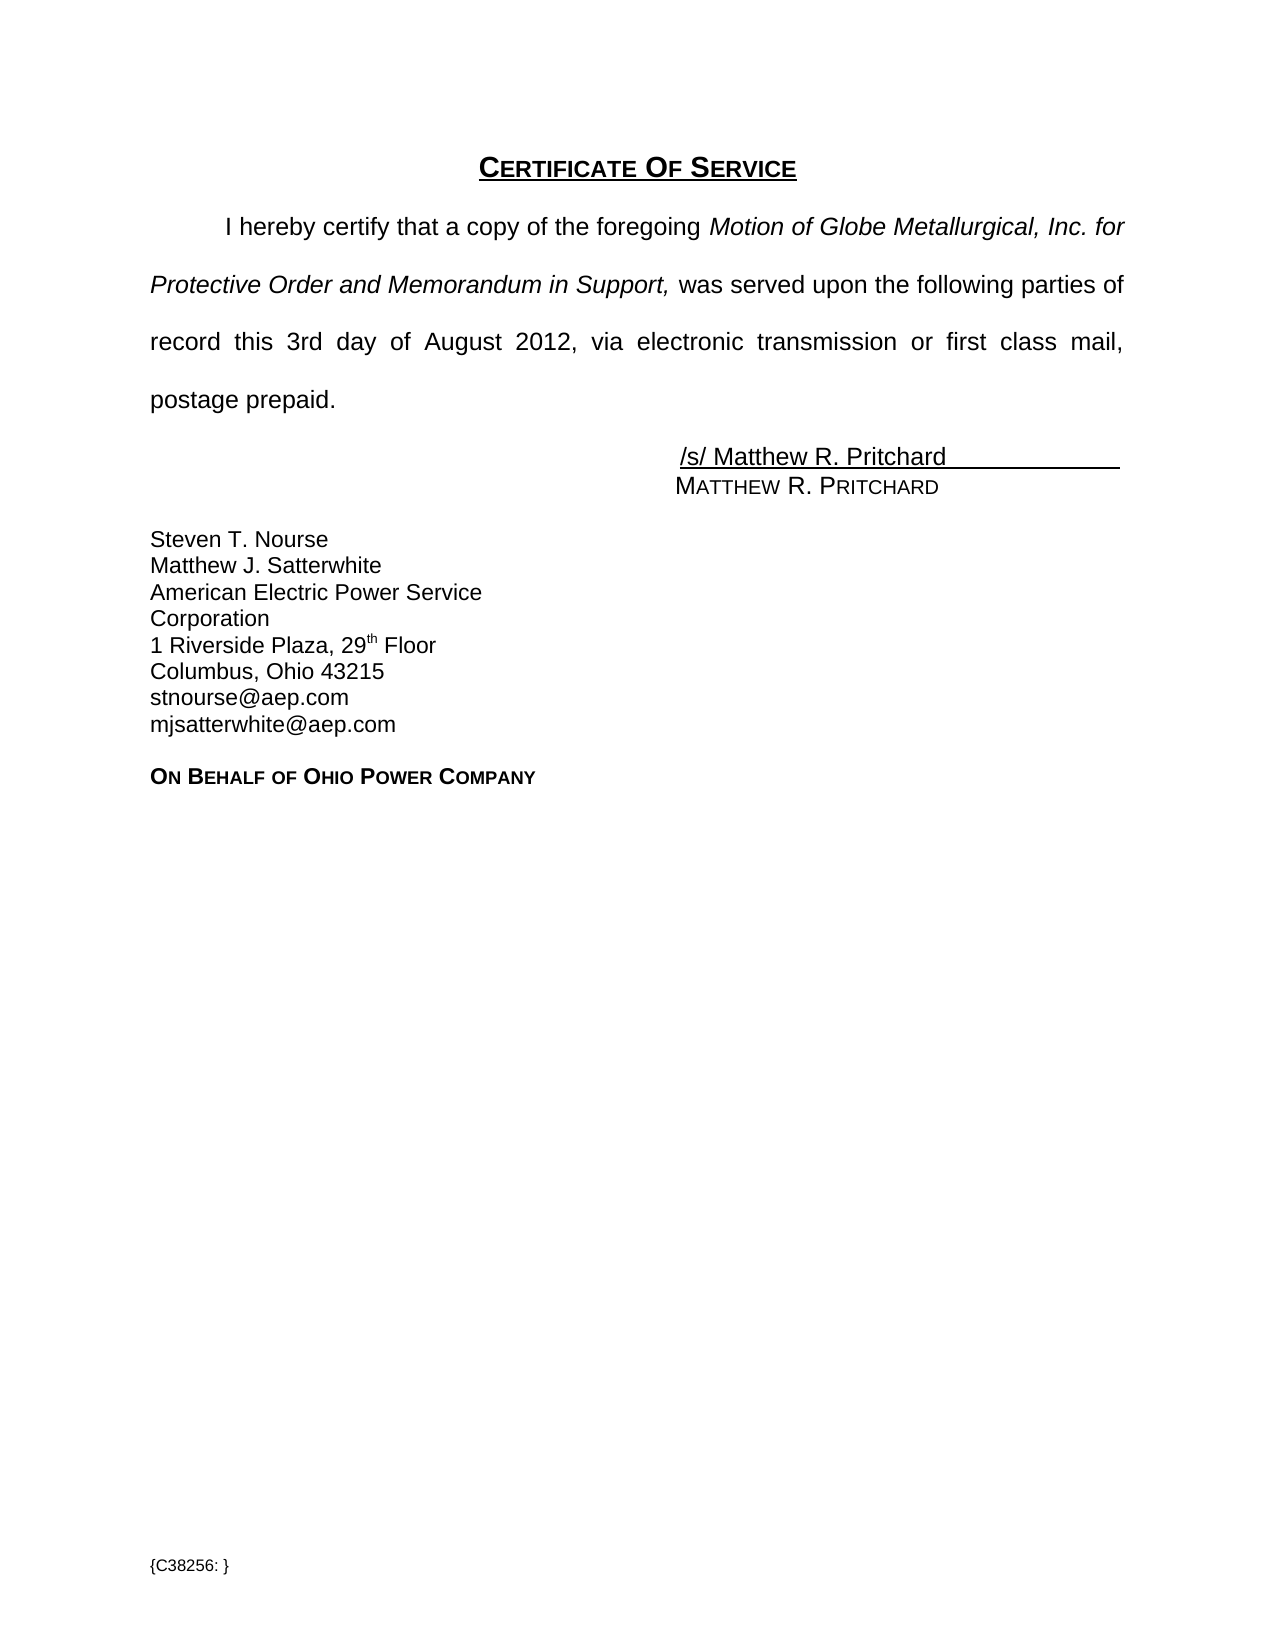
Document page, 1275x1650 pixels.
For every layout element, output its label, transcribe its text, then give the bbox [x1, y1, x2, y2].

text On Behalf of Ohio Power Company [150, 763, 600, 790]
title Steven T. Nourse [150, 526, 600, 552]
text Columbus, Ohio 43215 [150, 658, 600, 684]
text Certificate Of Service [150, 150, 1125, 183]
text 1 Riverside Plaza, 29th Floor [150, 632, 600, 658]
text stnourse@aep.com [150, 684, 600, 711]
title /s/ Matthew R. Pritchard [675, 442, 1125, 471]
text American Electric Power Service Corporation [150, 579, 600, 632]
text Matthew J. Satterwhite [150, 552, 600, 579]
text I hereby certify that a copy of the foregoing Motion of Globe Metallurgical, Inc. for Protective Order and Memorandum in Support, was served upon the following parties of record this 3rd day of August 2012, via electronic transmission or first class mail, postage prepaid. [150, 212, 1125, 413]
text mjsatterwhite@aep.com [150, 711, 600, 737]
title Matthew R. Pritchard [675, 471, 1125, 500]
